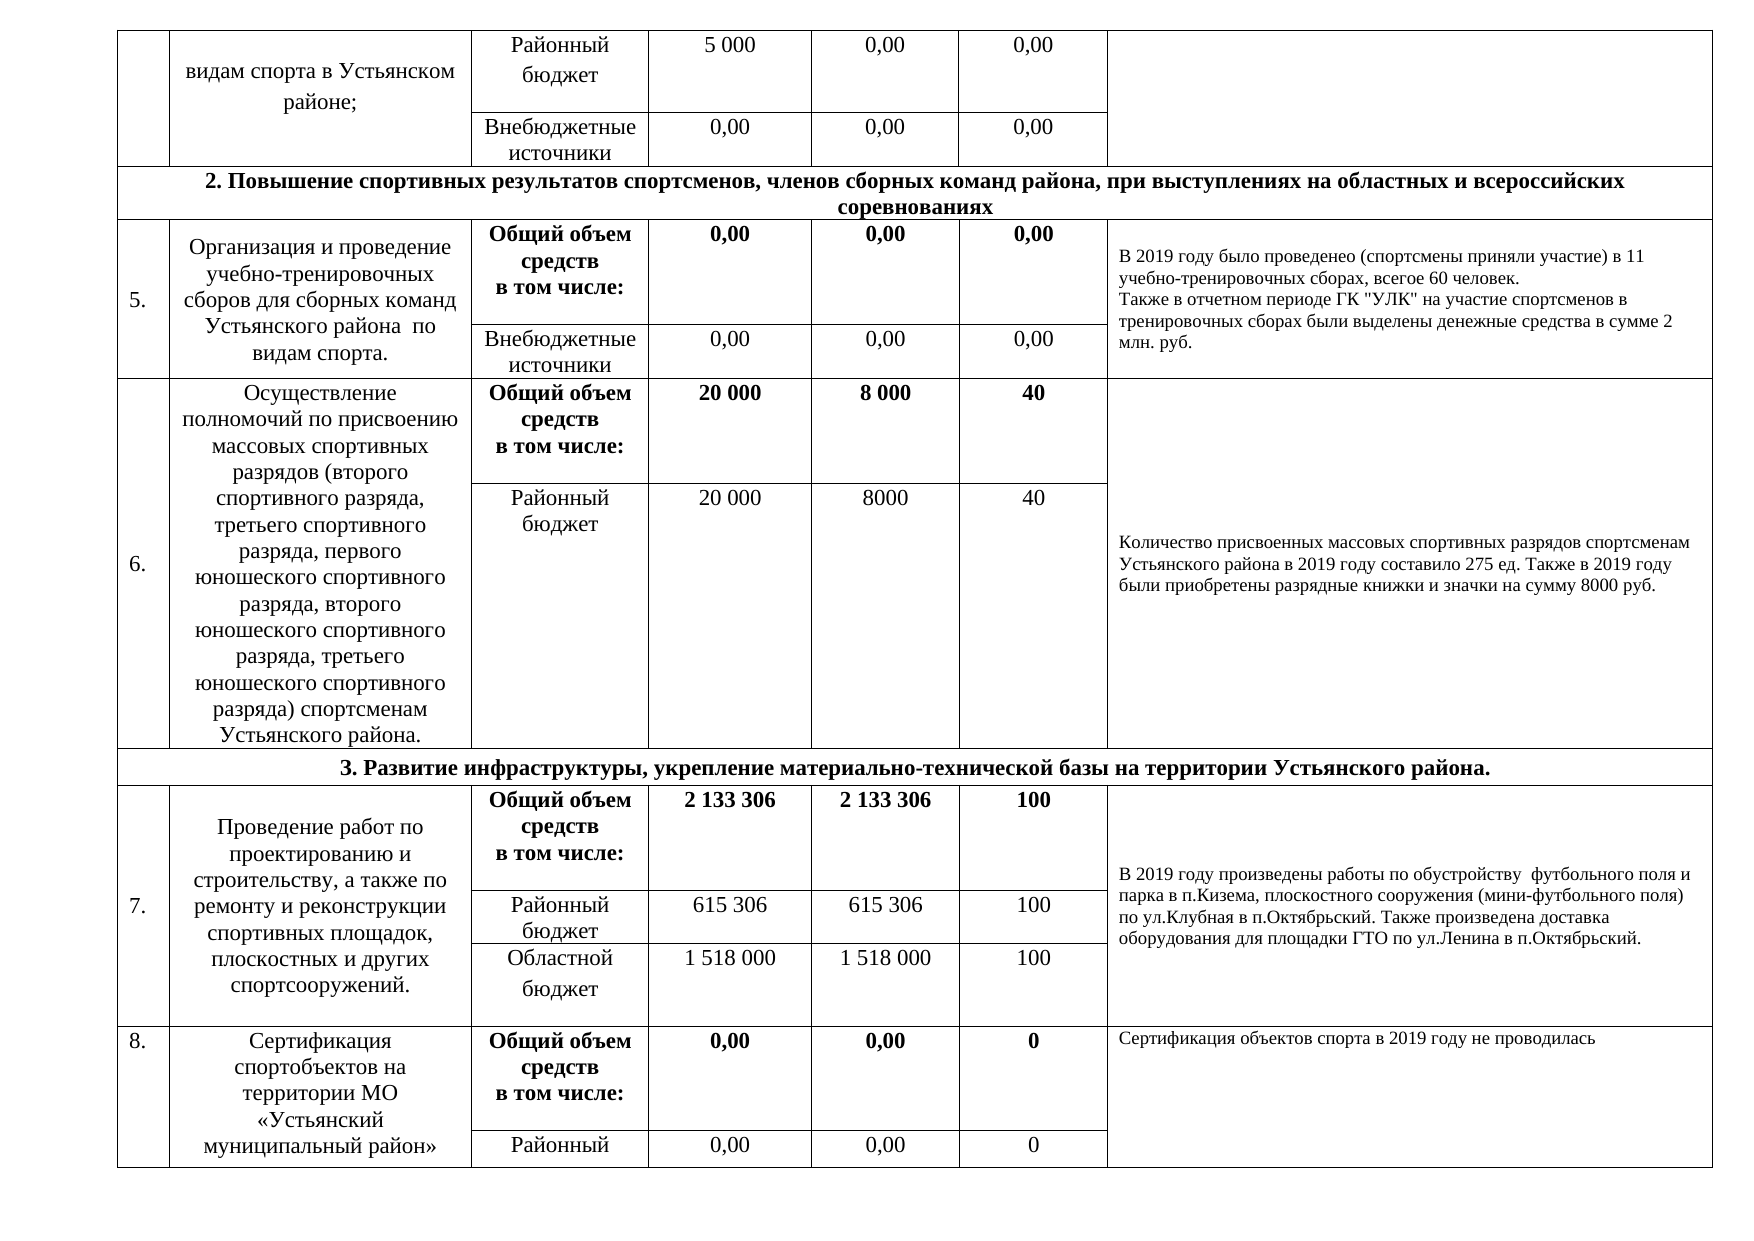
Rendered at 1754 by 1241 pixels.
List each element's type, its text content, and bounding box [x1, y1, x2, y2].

table_cell 6. [118, 379, 169, 748]
table_cell 40 [960, 484, 1107, 748]
table_cell Организация и проведение учебно-тренировочных сборов для сборных команд Устьянского района по видам спорта. [170, 220, 471, 378]
table_cell 8 000 [812, 379, 959, 483]
table_cell Общий объем средств в том числе: [472, 1027, 648, 1130]
table_cell 0,00 [960, 220, 1107, 324]
table_cell 7. [118, 786, 169, 1026]
table_cell Внебюджетные источники [472, 325, 648, 378]
table_cell 2. Повышение спортивных результатов спортсменов, членов сборных команд района, при выступлениях на областных и всероссийских соревнованиях [118, 167, 1712, 219]
table_cell 1 518 000 [812, 944, 959, 1026]
table_cell 100 [960, 786, 1107, 889]
table_cell 100 [960, 944, 1107, 1026]
table_cell 8000 [812, 484, 959, 748]
table_cell 0,00 [959, 31, 1107, 112]
table_cell 0,00 [812, 1131, 959, 1167]
table_cell 0,00 [649, 325, 811, 378]
table_cell 20 000 [649, 484, 811, 748]
table_cell 0,00 [812, 220, 959, 324]
table_cell Сертификация объектов спорта в 2019 году не проводилась [1108, 1027, 1712, 1167]
table_cell В 2019 году было проведенео (спортсмены приняли участие) в 11 учебно-тренировочных сборах, всегое 60 человек. Также в отчетном периоде ГК "УЛК" на участие спортсменов в тренировочных сборах были выделены денежные средства в сумме 2 млн. руб. [1108, 220, 1712, 378]
table_cell Общий объем средств в том числе: [472, 786, 648, 889]
table_cell 0,00 [812, 113, 958, 166]
table_cell 40 [960, 379, 1107, 483]
table_cell В 2019 году произведены работы по обустройству футбольного поля и парка в п.Кизема, плоскостного сооружения (мини-футбольного поля) по ул.Клубная в п.Октябрьский. Также произведена доставка оборудования для площадки ГТО по ул.Ленина в п.Октябрьский. [1108, 786, 1712, 1026]
table_cell 2 133 306 [812, 786, 959, 889]
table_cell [1108, 31, 1712, 166]
table_cell 5. [118, 220, 169, 378]
table_cell Областной бюджет [472, 944, 648, 1026]
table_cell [170, 31, 471, 166]
table_cell Районный бюджет [472, 1131, 648, 1167]
table_cell 5 000 [649, 31, 811, 112]
table_cell 4 [118, 31, 169, 166]
table_cell Проведение работ по проектированию и строительству, а также по ремонту и реконструкции спортивных площадок, плоскостных и других спортсооружений. [170, 786, 471, 1026]
table_cell 2 133 306 [649, 786, 811, 889]
table_cell 615 306 [649, 891, 811, 943]
table_cell 0,00 [649, 1131, 811, 1167]
table_cell 0,00 [959, 113, 1107, 166]
table_cell 0,00 [649, 1027, 811, 1130]
table_cell 0,00 [812, 31, 958, 112]
table_cell Районный бюджет [472, 484, 648, 748]
table_cell Районный бюджет [472, 31, 648, 112]
table_cell З. Развитие инфраструктуры, укрепление материально-технической базы на территории Устьянского района. [118, 749, 1712, 785]
table_cell 0,00 [812, 325, 959, 378]
table_cell Районный бюджет [472, 891, 648, 943]
table_cell Общий объем средств в том числе: [472, 379, 648, 483]
table_cell 0,00 [960, 325, 1107, 378]
table_cell 1 518 000 [649, 944, 811, 1026]
table_cell 100 [960, 891, 1107, 943]
table_cell 0,00 [812, 1027, 959, 1130]
table_cell 0,00 [649, 220, 811, 324]
table_cell Сертификация спортобъектов на территории МО «Устьянский муниципальный район» [170, 1027, 471, 1167]
table_cell 0,00 [649, 113, 811, 166]
table_cell 0 [960, 1131, 1107, 1167]
table_cell Осуществление полномочий по присвоению массовых спортивных разрядов (второго спортивного разряда, третьего спортивного разряда, первого юношеского спортивного разряда, второго юношеского спортивного разряда, третьего юношеского спортивного разряда) спортсменам Устьянского района. [170, 379, 471, 748]
table_cell Общий объем средств в том числе: [472, 220, 648, 324]
table_cell 0 [960, 1027, 1107, 1130]
table_cell 8. [118, 1027, 169, 1167]
table_cell Внебюджетные источники [472, 113, 648, 166]
table_cell 615 306 [812, 891, 959, 943]
table_cell 20 000 [649, 379, 811, 483]
table_cell Количество присвоенных массовых спортивных разрядов спортсменам Устьянского района в 2019 году составило 275 ед. Также в 2019 году были приобретены разрядные книжки и значки на сумму 8000 руб. [1108, 379, 1712, 748]
